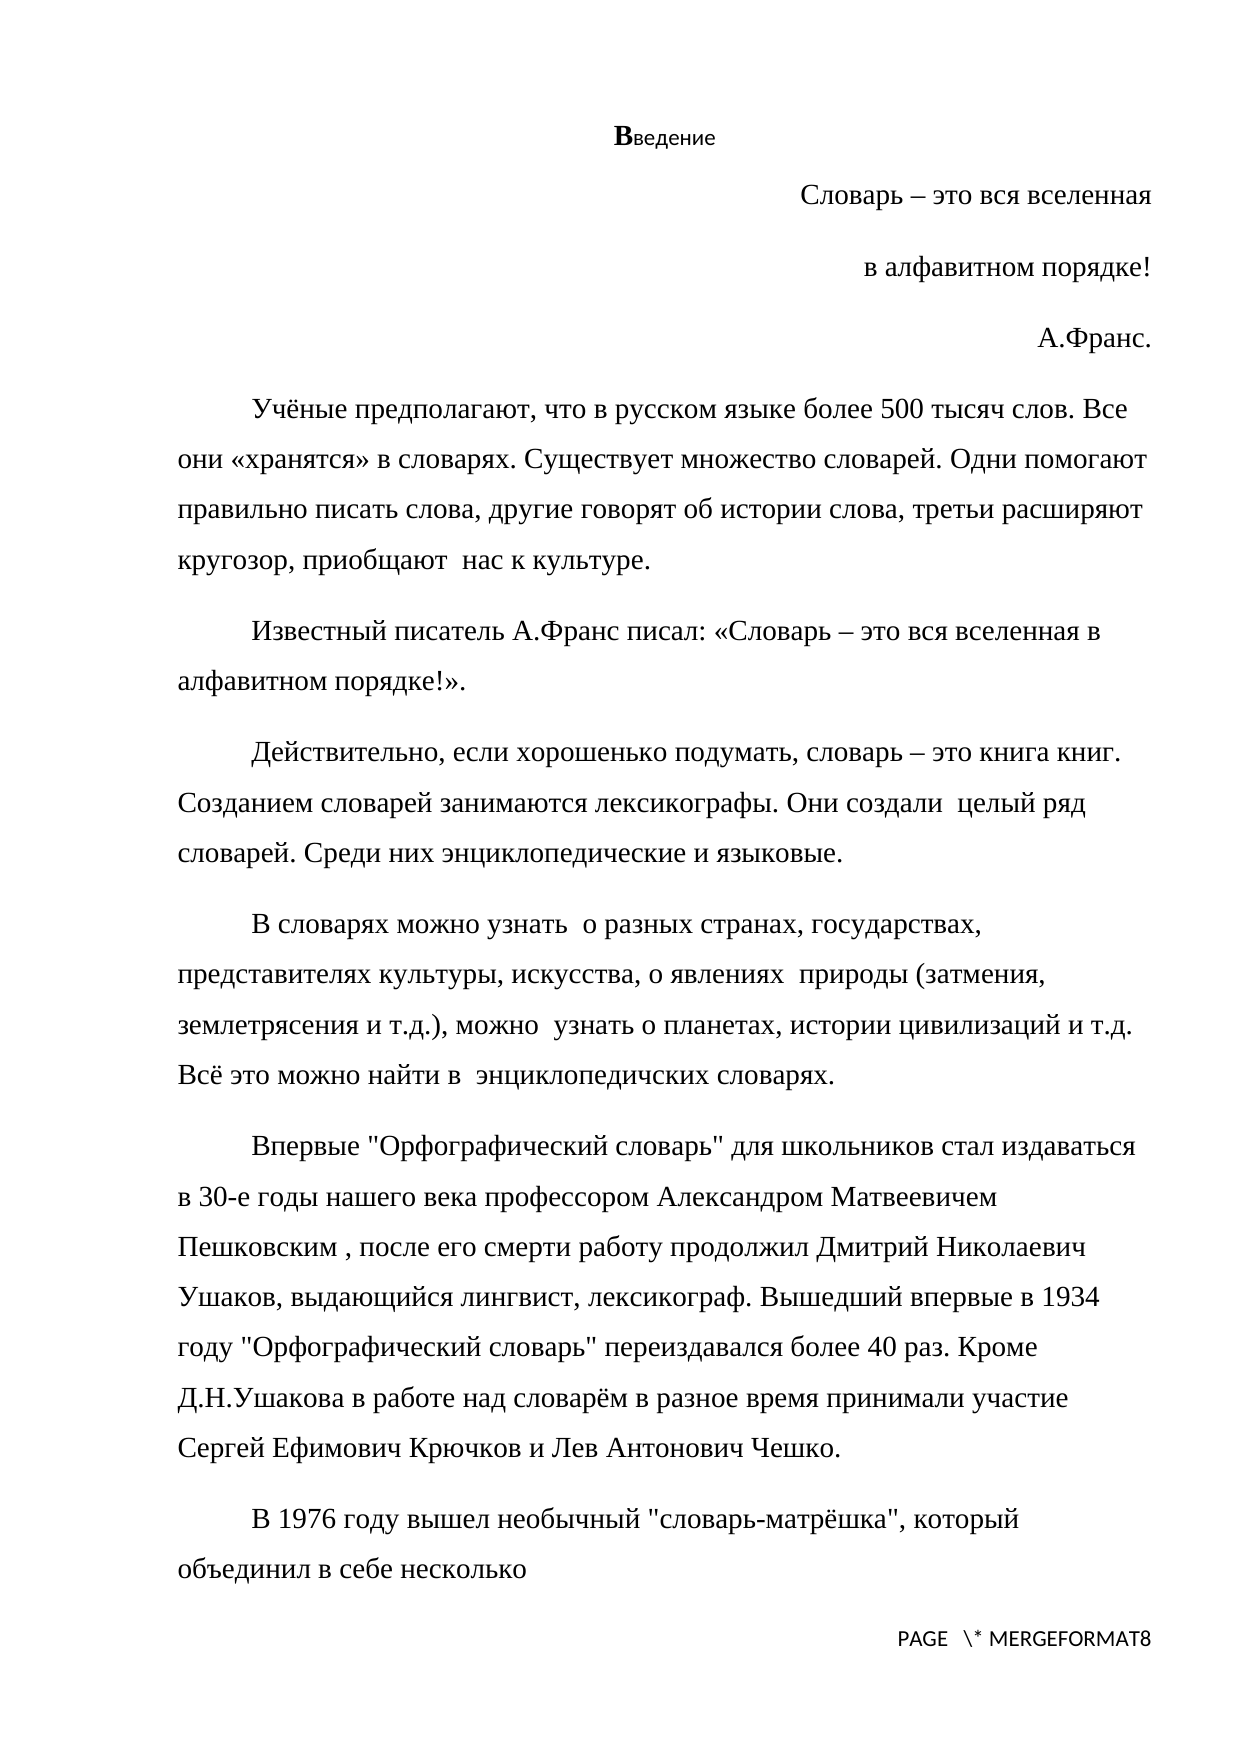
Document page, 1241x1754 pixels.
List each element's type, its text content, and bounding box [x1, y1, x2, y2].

text Словарь – это вся вселенная [177, 177, 1152, 211]
text Действительно, если хорошенько подумать, словарь – это книга книг. Созданием словарей занимаются лексикографы. Они создали целый ряд словарей. Среди них энциклопедические и языковые. [177, 734, 1152, 869]
text Введение [177, 118, 1152, 152]
text Впервые "Орфографический словарь" для школьников стал издаваться в 30-е годы нашего века профессором Александром Матвеевичем Пешковским , после его смерти работу продолжил Дмитрий Николаевич Ушаков, выдающийся лингвист, лексикограф. Вышедший впервые в 1934 году "Орфографический словарь" переиздавался более 40 раз. Кроме Д.Н.Ушакова в работе над словарём в разное время принимали участие Сергей Ефимович Крючков и Лев Антонович Чешко. [177, 1128, 1152, 1464]
text А.Франс. [177, 320, 1152, 353]
text Известный писатель А.Франс писал: «Словарь – это вся вселенная в алфавитном порядке!». [177, 613, 1152, 697]
text Учёные предполагают, что в русском языке более 500 тысяч слов. Все они «хранятся» в словарях. Существует множество словарей. Одни помогают правильно писать слова, другие говорят об истории слова, третьи расширяют кругозор, приобщают нас к культуре. [177, 391, 1152, 575]
text В словарях можно узнать о разных странах, государствах, представителях культуры, искусства, о явлениях природы (затмения, землетрясения и т.д.), можно узнать о планетах, истории цивилизаций и т.д. Всё это можно найти в энциклопедичских словарях. [177, 906, 1152, 1091]
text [177, 1501, 1152, 1585]
text в алфавитном порядке! [177, 249, 1152, 282]
